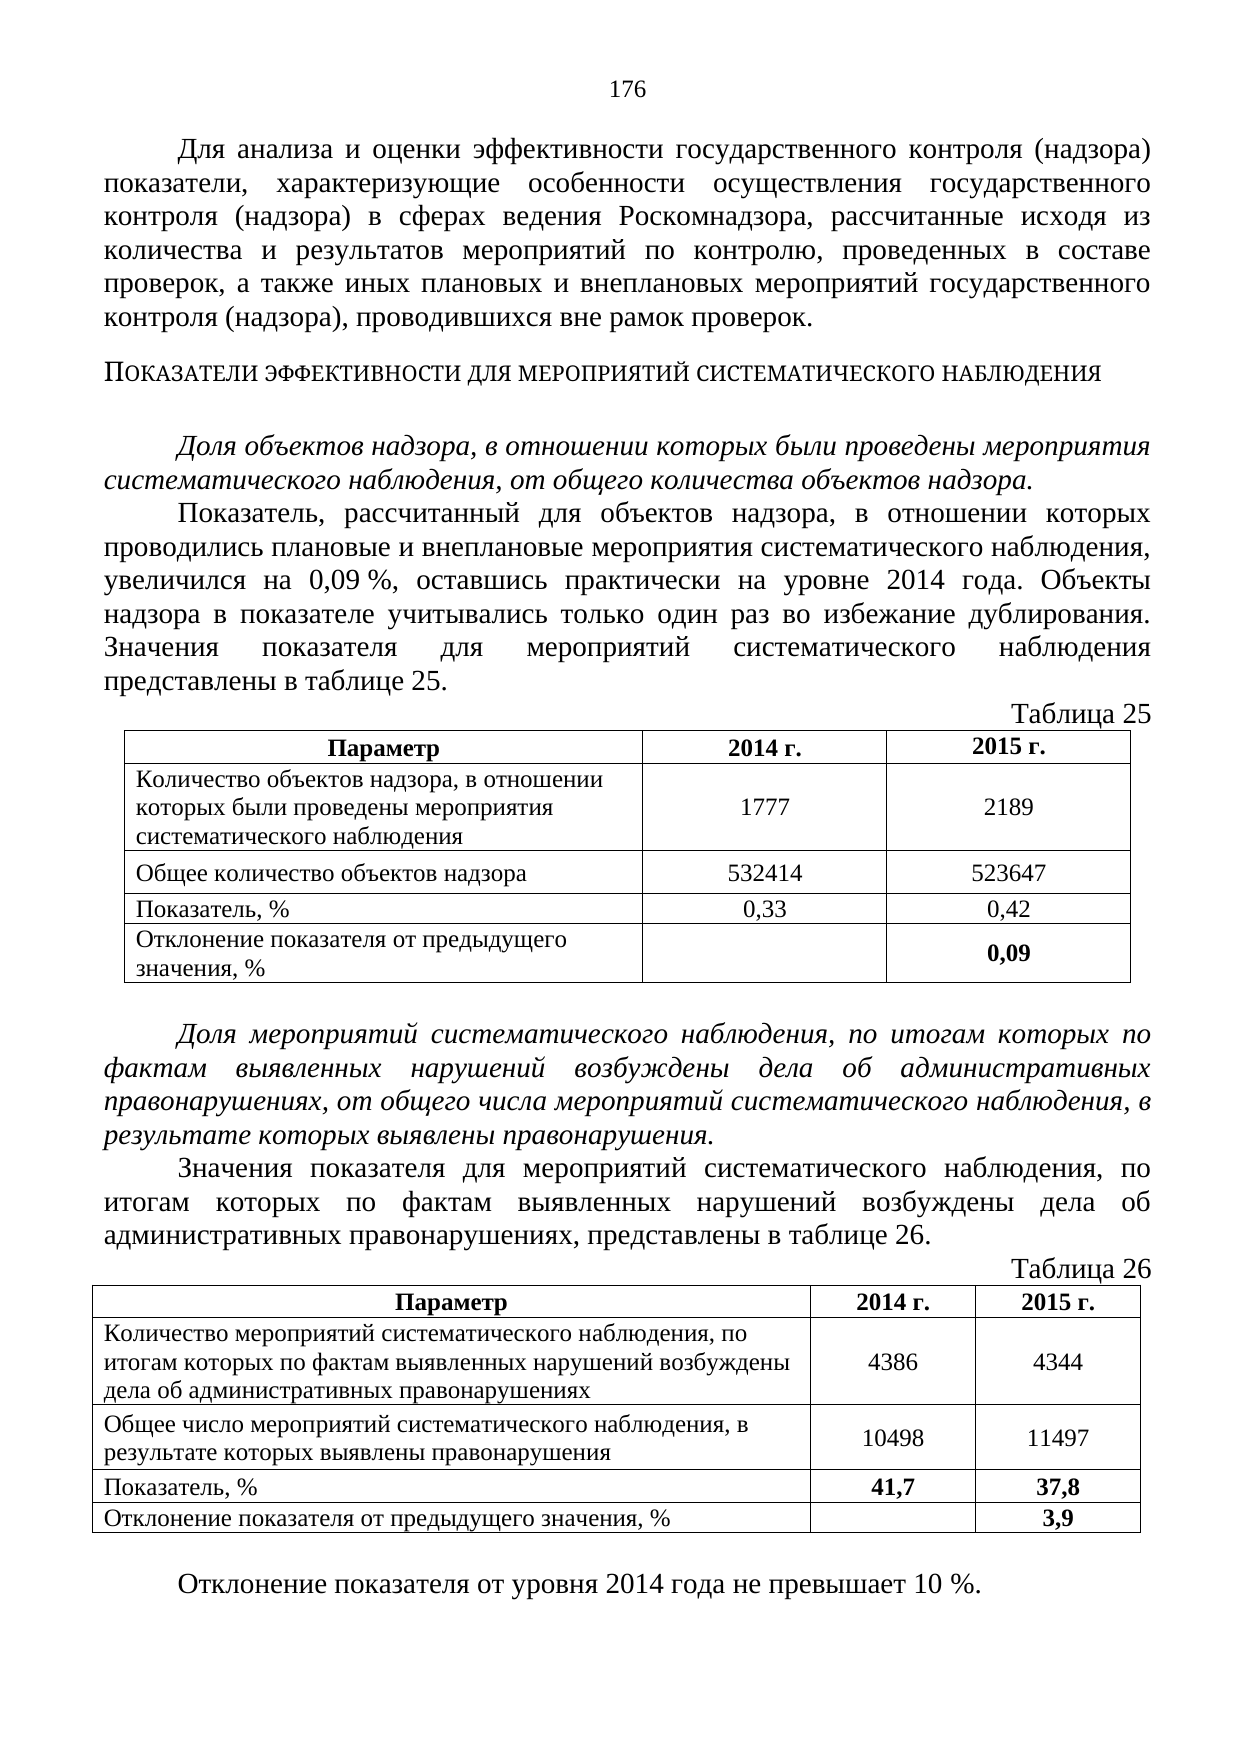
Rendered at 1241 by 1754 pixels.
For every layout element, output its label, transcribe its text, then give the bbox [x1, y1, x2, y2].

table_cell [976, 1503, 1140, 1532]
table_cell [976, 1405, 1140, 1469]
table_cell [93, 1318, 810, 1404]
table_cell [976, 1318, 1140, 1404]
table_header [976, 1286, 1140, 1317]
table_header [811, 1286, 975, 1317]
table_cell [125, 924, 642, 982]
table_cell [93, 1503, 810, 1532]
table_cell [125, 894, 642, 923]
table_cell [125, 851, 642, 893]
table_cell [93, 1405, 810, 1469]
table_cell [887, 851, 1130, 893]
text Таблица 25 [103, 697, 1152, 730]
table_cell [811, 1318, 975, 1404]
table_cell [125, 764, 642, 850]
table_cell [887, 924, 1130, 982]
subtitle Показатели эффективности для мероприятий систематического наблюдения [103, 357, 1152, 388]
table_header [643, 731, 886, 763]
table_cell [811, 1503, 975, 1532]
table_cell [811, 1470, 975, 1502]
text Показатель, рассчитанный для объектов надзора, в отношении которых проводились плановые и внеплановые мероприятия систематического наблюдения, увеличился на 0,09 %, оставшись практически на уровне 2014 года. Объекты надзора в показателе учитывались только один раз во избежание дублирования. Значения показателя для мероприятий систематического наблюдения представлены в таблице 25. [103, 495, 1152, 697]
text Значения показателя для мероприятий систематического наблюдения, по итогам которых по фактам выявленных нарушений возбуждены дела об административных правонарушениях, представлены в таблице 26. [103, 1150, 1152, 1251]
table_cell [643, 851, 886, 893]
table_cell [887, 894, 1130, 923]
text Таблица 26 [103, 1251, 1152, 1284]
text Доля объектов надзора, в отношении которых были проведены мероприятия систематического наблюдения, от общего количества объектов надзора. [103, 428, 1152, 495]
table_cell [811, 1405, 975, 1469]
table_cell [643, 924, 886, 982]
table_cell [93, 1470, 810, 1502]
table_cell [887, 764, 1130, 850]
text Для анализа и оценки эффективности государственного контроля (надзора) показатели, характеризующие особенности осуществления государственного контроля (надзора) в сферах ведения Роскомнадзора, рассчитанные исходя из количества и результатов мероприятий по контролю, проведенных в составе проверок, а также иных плановых и внеплановых мероприятий государственного контроля (надзора), проводившихся вне рамок проверок. [103, 131, 1152, 332]
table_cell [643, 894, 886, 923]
text Отклонение показателя от уровня 2014 года не превышает 10 %. [103, 1566, 1152, 1600]
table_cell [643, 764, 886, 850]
text Доля мероприятий систематического наблюдения, по итогам которых по фактам выявленных нарушений возбуждены дела об административных правонарушениях, от общего числа мероприятий систематического наблюдения, в результате которых выявлены правонарушения. [103, 1016, 1152, 1150]
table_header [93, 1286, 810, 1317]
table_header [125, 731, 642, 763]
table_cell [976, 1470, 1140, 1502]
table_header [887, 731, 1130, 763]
